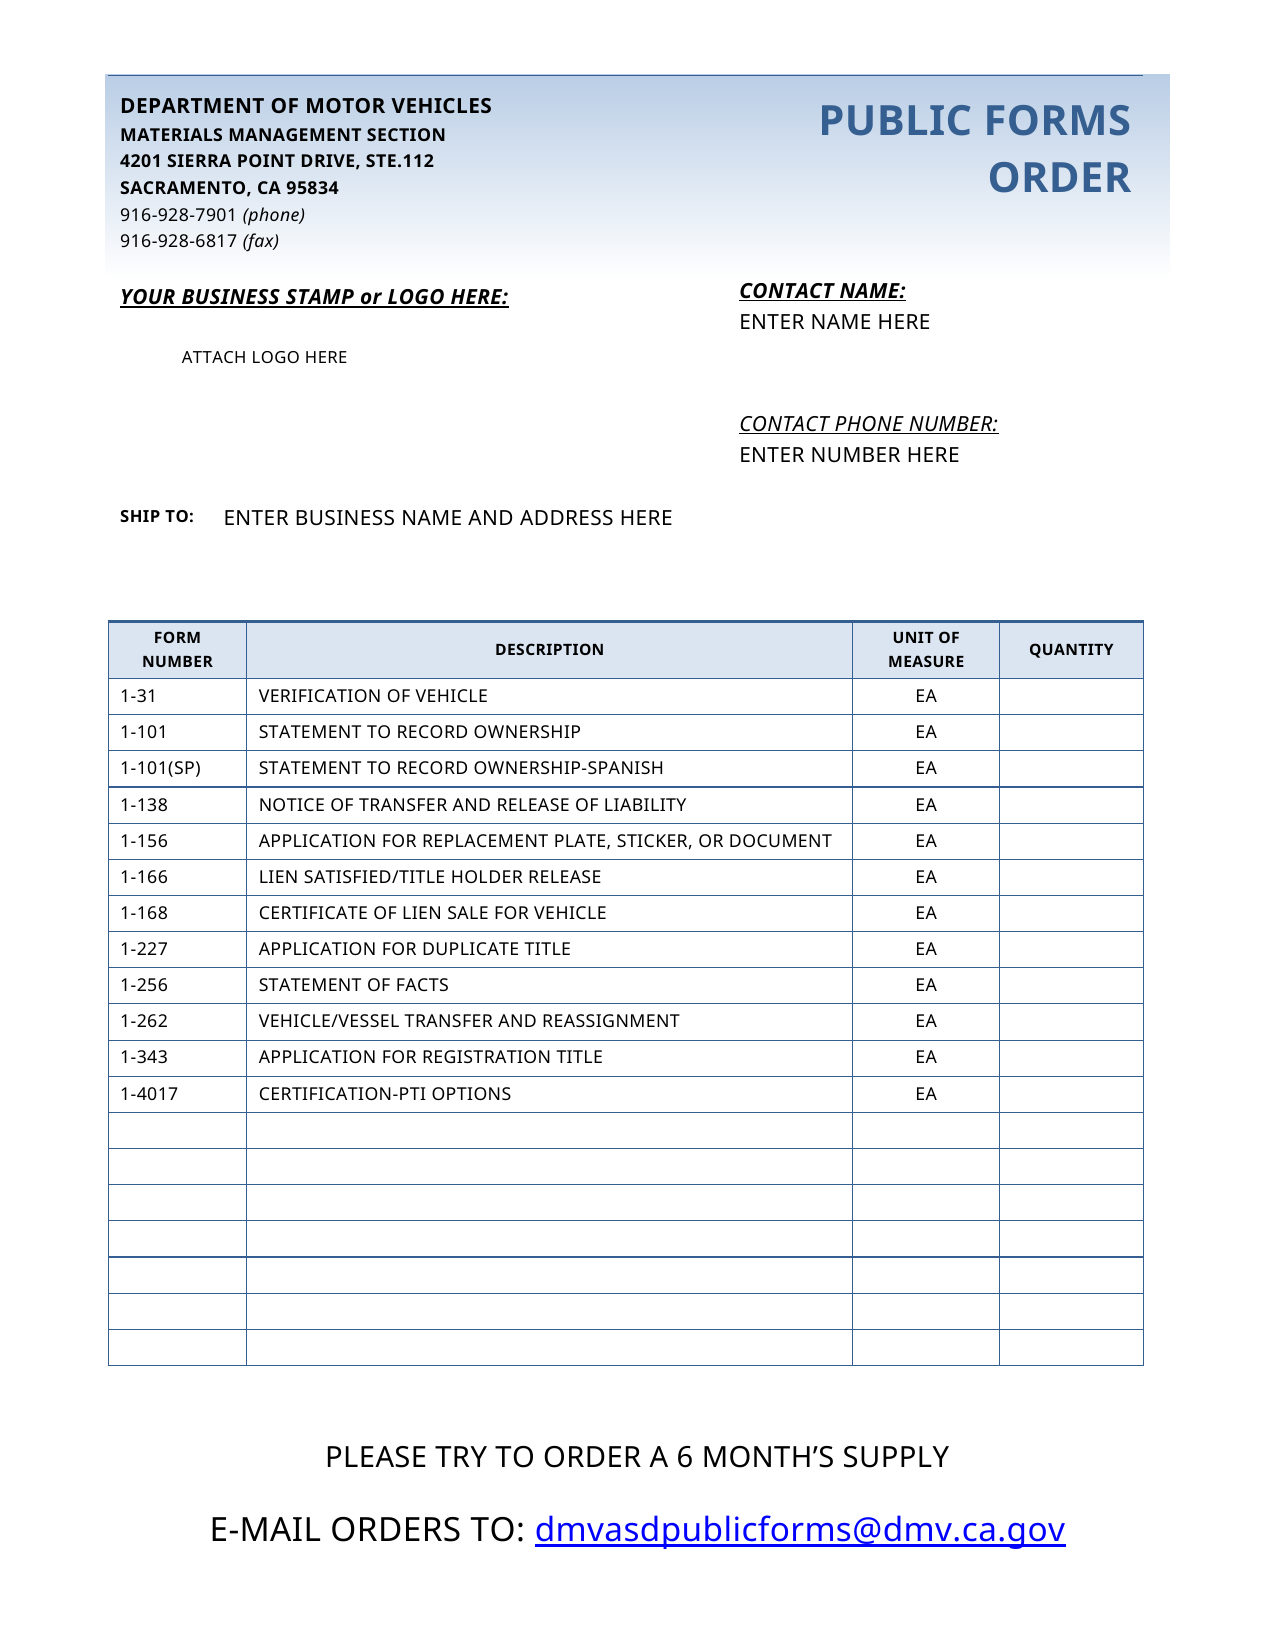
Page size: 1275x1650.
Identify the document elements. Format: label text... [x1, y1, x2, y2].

table_cell NOTICE OF TRANSFER AND RELEASE OF LIABILITY [247, 788, 852, 823]
table_cell 1-4017 [109, 1077, 246, 1112]
table_cell EA [853, 751, 999, 786]
table_cell CERTIFICATE OF LIEN SALE FOR VEHICLE [247, 896, 852, 931]
table_cell [853, 1294, 999, 1329]
table_cell [109, 1258, 246, 1292]
table_cell [1000, 1149, 1143, 1184]
table_cell 1-156 [109, 824, 246, 859]
table_header unit OF MEASURE [853, 623, 999, 678]
table_cell EA [853, 932, 999, 967]
table_cell [247, 1113, 852, 1148]
table_cell [1000, 1041, 1143, 1076]
table_cell [109, 1330, 246, 1365]
table_cell 1-166 [109, 860, 246, 895]
table_cell [247, 1330, 852, 1365]
table_header QUANTITY [1000, 623, 1143, 678]
table_cell EA [853, 896, 999, 931]
table_header DESCRIPTION [247, 623, 852, 678]
table_cell [1000, 968, 1143, 1003]
table_cell APPLICATION FOR DUPLICATE TITLE [247, 932, 852, 967]
table_cell LIEN SATISFIED/TITLE HOLDER RELEASE [247, 860, 852, 895]
table_cell [1000, 824, 1143, 859]
table_cell [1000, 679, 1143, 714]
table_cell EA [853, 1077, 999, 1112]
table_header SHIP To: [108, 497, 211, 593]
table_cell [247, 1221, 852, 1256]
table_cell STATEMENT TO RECORD OWNERSHIP-SPANISH [247, 751, 852, 786]
table_cell 1-31 [109, 679, 246, 714]
table_cell [1000, 788, 1143, 823]
table_cell cONTACT NAME: ENTER NAME HERE [727, 261, 1143, 394]
table_cell EA [853, 824, 999, 859]
table_cell [247, 1258, 852, 1292]
table_cell STATEMENT TO RECORD OWNERSHIP [247, 715, 852, 750]
table_header ENTER BUSINESS NAME AND ADDRESS HERE [211, 497, 1143, 593]
text E-MAIL ORDERS TO: dmvasdpublicforms@dmv.ca.gov [120, 1506, 1155, 1552]
table_cell [1000, 1113, 1143, 1148]
table_cell [247, 1294, 852, 1329]
table_cell [1000, 751, 1143, 786]
text PLEASE TRY TO ORDER A 6 MONTH’S SUPPLY [120, 1436, 1155, 1476]
table_cell [1000, 1077, 1143, 1112]
table_cell [109, 1221, 246, 1256]
table_cell EA [853, 968, 999, 1003]
table_cell 1-343 [109, 1041, 246, 1076]
table_cell 1-227 [109, 932, 246, 967]
table_cell [1000, 1258, 1143, 1292]
table_cell [1000, 932, 1143, 967]
table_cell CONTACT PHONE NUMBER: ENTER NUMBER HERE [727, 394, 1143, 470]
table_cell [247, 1185, 852, 1220]
table_cell 1-262 [109, 1004, 246, 1039]
table_header FORM NUMBER [109, 623, 246, 678]
table_cell EA [853, 715, 999, 750]
table_cell EA [853, 679, 999, 714]
table_cell 1-138 [109, 788, 246, 823]
table_cell [853, 1113, 999, 1148]
table_cell [1000, 1221, 1143, 1256]
table_cell APPLICATION FOR REPLACEMENT PLATE, STICKER, OR DOCUMENT [247, 824, 852, 859]
table_cell [1000, 1004, 1143, 1039]
table_cell [247, 1149, 852, 1184]
table_cell [853, 1221, 999, 1256]
table_cell VERIFICATION OF VEHICLE [247, 679, 852, 714]
table_cell APPLICATION FOR REGISTRATION TITLE [247, 1041, 852, 1076]
table_cell 1-256 [109, 968, 246, 1003]
table_cell [1000, 860, 1143, 895]
table_cell EA [853, 1041, 999, 1076]
table_cell [109, 1294, 246, 1329]
table_cell [109, 1149, 246, 1184]
table_cell [1000, 1185, 1143, 1220]
table_cell VEHICLE/VESSEL TRANSFER AND REASSIGNMENT [247, 1004, 852, 1039]
table_cell CERTIFICATION-PTI OPTIONS [247, 1077, 852, 1112]
table_cell [1000, 715, 1143, 750]
table_cell EA [853, 860, 999, 895]
table_cell EA [853, 1004, 999, 1039]
table_cell 1-101(SP) [109, 751, 246, 786]
table_cell YOUR BUSINESS STAMP or LOGO HERE: ATTACH LOGO HERE [108, 261, 727, 470]
table_cell 1-101 [109, 715, 246, 750]
table_cell [853, 1149, 999, 1184]
table_cell [853, 1185, 999, 1220]
table_cell [853, 1330, 999, 1365]
table_cell EA [853, 788, 999, 823]
table_cell [1000, 1330, 1143, 1365]
table_cell [1000, 896, 1143, 931]
table_cell [109, 1185, 246, 1220]
table_cell 1-168 [109, 896, 246, 931]
table_cell STATEMENT OF FACTS [247, 968, 852, 1003]
table_header PUBLIC FORMS ORDER [727, 76, 1143, 261]
table_header DEPARTMENT OF MOTOR VEHICLES MATERIALS MANAGEMENT SECTION 4201 SIERRA POINT DRIVE, STE.112 SACRAMENTO, CA 95834 916-928-7901 (phone) 916-928-6817 (fax) [108, 76, 727, 261]
table_cell [109, 1113, 246, 1148]
table_cell [853, 1258, 999, 1292]
table_cell [1000, 1294, 1143, 1329]
